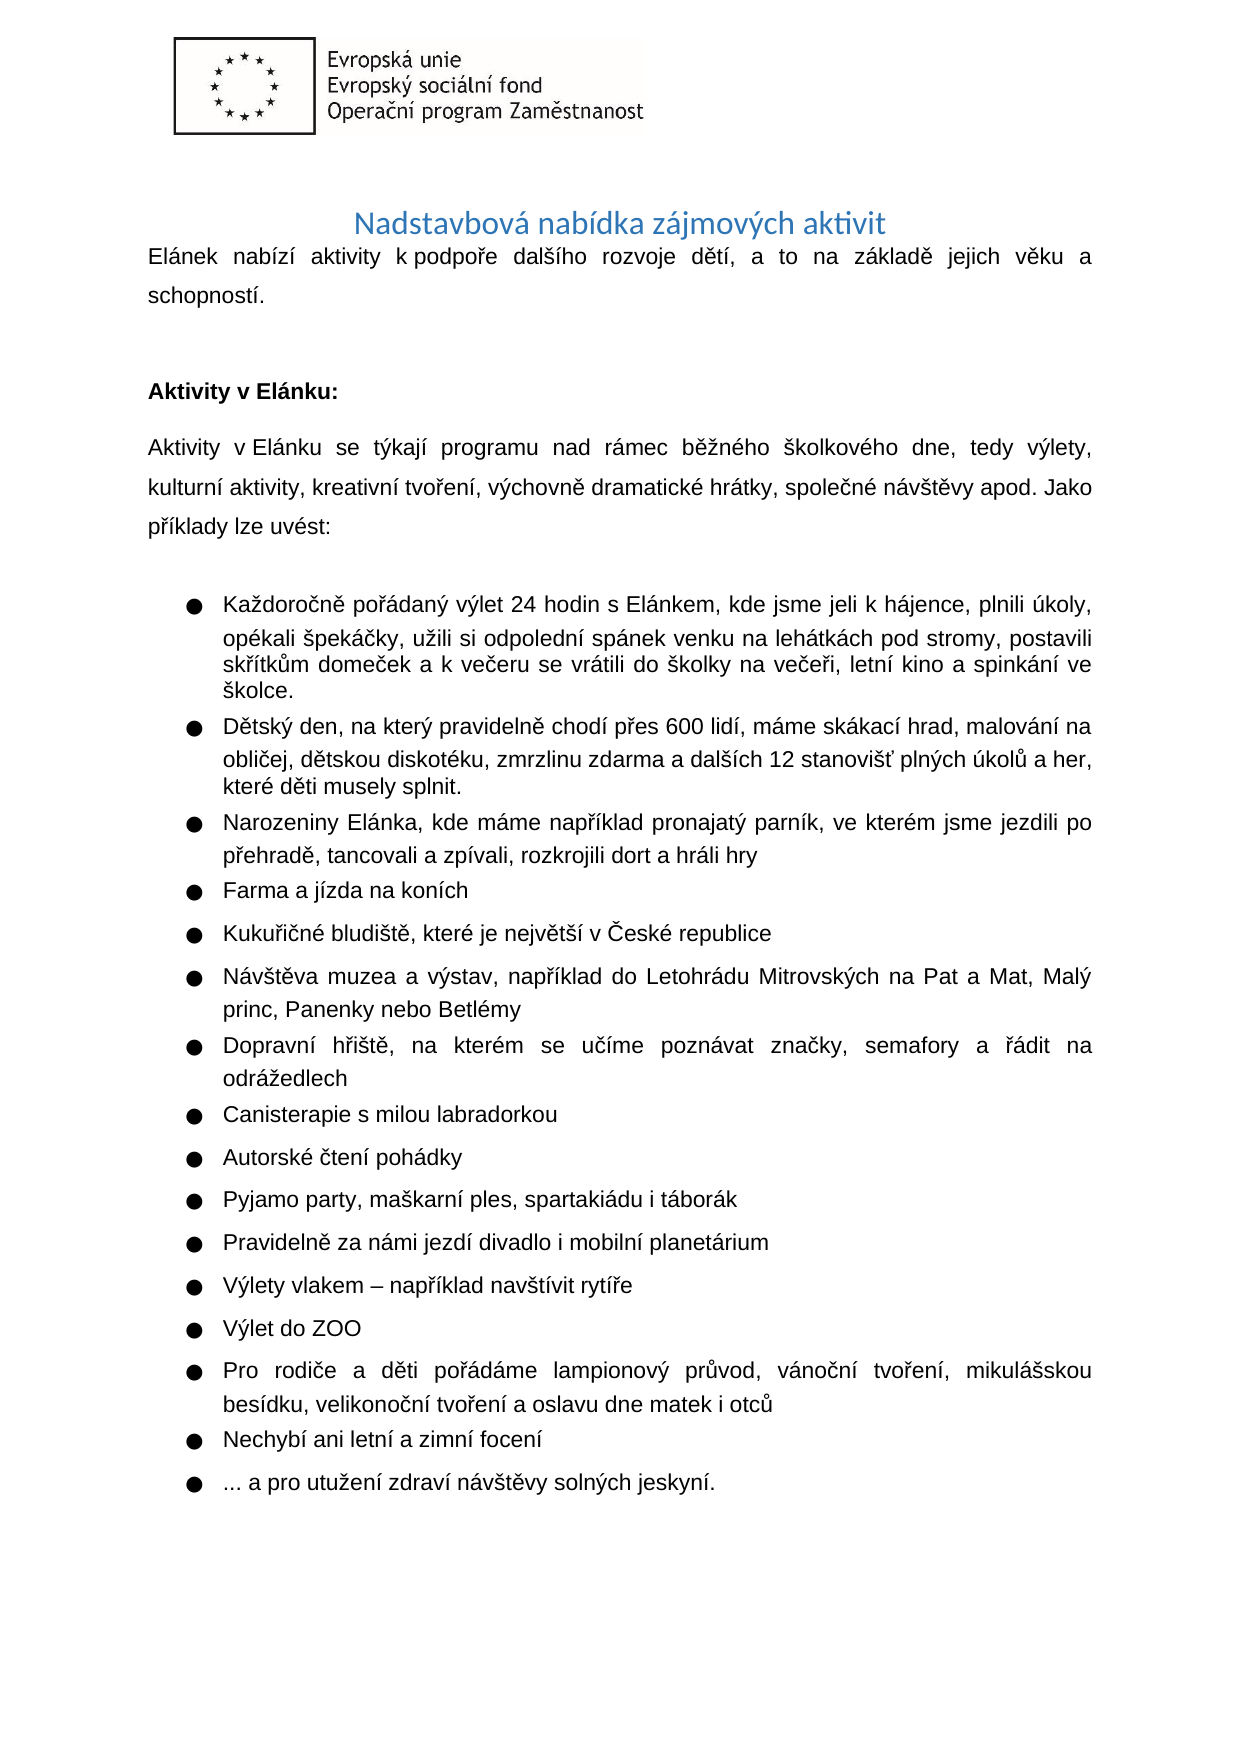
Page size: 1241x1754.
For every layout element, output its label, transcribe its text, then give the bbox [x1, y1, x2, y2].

list Pyjamo party, maškarní ples, spartakiádu i táborák [185, 1177, 1093, 1220]
list Autorské čtení pohádky [185, 1134, 1093, 1177]
list Návštěva muzea a výstav, například do Letohrádu Mitrovských na Pat a Mat, Malý princ, Panenky nebo Betlémy [185, 953, 1093, 1023]
list Pro rodiče a děti pořádáme lampionový průvod, vánoční tvoření, mikulášskou besídku, velikonoční tvoření a oslavu dne matek i otců [185, 1348, 1093, 1417]
text Elánek nabízí aktivity k podpoře dalšího rozvoje dětí, a to na základě jejich věku a schopností. [148, 243, 1093, 348]
list Dopravní hřiště, na kterém se učíme poznávat značky, semafory a řádit na odrážedlech [185, 1023, 1093, 1092]
list Canisterapie s milou labradorkou [185, 1092, 1093, 1134]
list Výlety vlakem – například navštívit rytíře [185, 1262, 1093, 1305]
list ... a pro utužení zdraví návštěvy solných jeskyní. [185, 1460, 1093, 1502]
text Aktivity v Elánku se týkají programu nad rámec běžného školkového dne, tedy výlety, kulturní aktivity, kreativní tvoření, výchovně dramatické hrátky, společné návštěvy apod. Jako příklady lze uvést: [148, 434, 1093, 539]
list Narozeniny Elánka, kde máme například pronajatý parník, ve kterém jsme jezdili po přehradě, tancovali a zpívali, rozkrojili dort a hráli hry [185, 799, 1093, 868]
list Farma a jízda na koních [185, 868, 1093, 911]
list Každoročně pořádaný výlet 24 hodin s Elánkem, kde jsme jeli k hájence, plnili úkoly, opékali špekáčky, užili si odpolední spánek venku na lehátkách pod stromy, postavili skřítkům domeček a k večeru se vrátili do školky na večeři, letní kino a spinkání ve školce. [185, 582, 1093, 704]
text Aktivity v Elánku: [148, 378, 1093, 404]
list Nechybí ani letní a zimní focení [185, 1417, 1093, 1460]
picture [173, 37, 644, 135]
list Pravidelně za námi jezdí divadlo i mobilní planetárium [185, 1220, 1093, 1262]
list Kukuřičné bludiště, které je největší v České republice [185, 911, 1093, 953]
list Výlet do ZOO [185, 1305, 1093, 1348]
subtitle Nadstavbová nabídka zájmových aktivit [148, 202, 1093, 243]
list Dětský den, na který pravidelně chodí přes 600 lidí, máme skákací hrad, malování na obličej, dětskou diskotéku, zmrzlinu zdarma a dalších 12 stanovišť plných úkolů a her, které děti musely splnit. [185, 704, 1093, 799]
